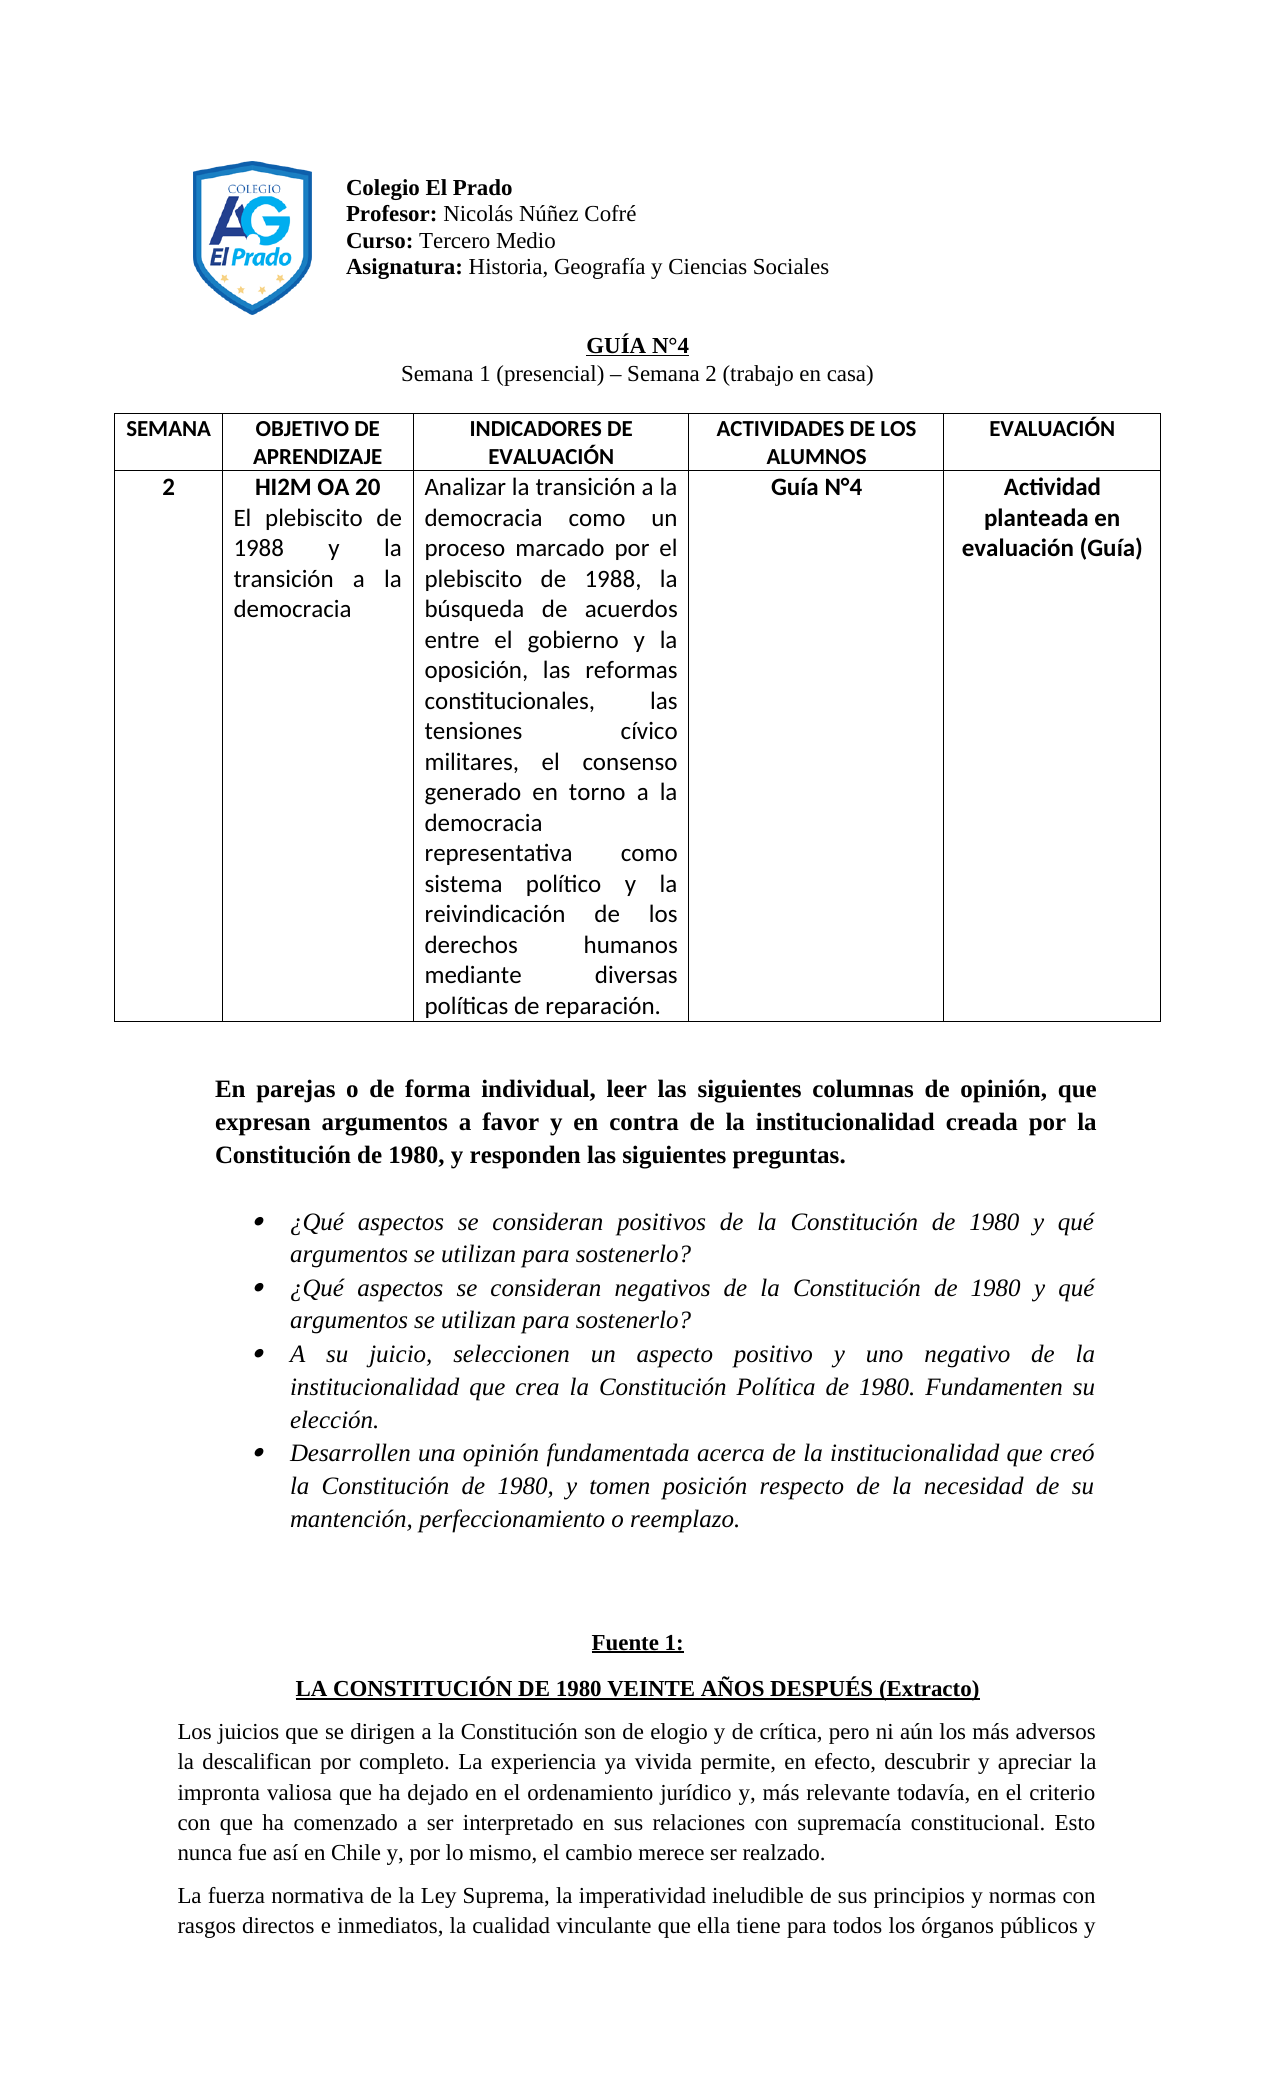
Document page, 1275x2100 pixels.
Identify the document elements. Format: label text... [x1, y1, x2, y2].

text Colegio El Prado [327, 174, 1098, 200]
list ¿Qué aspectos se consideran positivos de la Constitución de 1980 y qué argumentos se utilizan para sostenerlo? [252, 1207, 1098, 1268]
table_cell Actividad planteada en evaluación (Guía) [944, 471, 1160, 1021]
text LA CONSTITUCIÓN DE 1980 VEINTE AÑOS DESPUÉS (Extracto) [177, 1676, 1098, 1702]
text Fuente 1: [177, 1629, 1098, 1655]
table_header OBJETIVO DE APRENDIZAJE [223, 414, 413, 470]
text Profesor: Nicolás Núñez Cofré [327, 200, 1098, 227]
text GUÍA N°4 [177, 332, 1098, 358]
list A su juicio, seleccionen un aspecto positivo y uno negativo de la institucionalidad que crea la Constitución Política de 1980. Fundamenten su elección. [252, 1339, 1098, 1433]
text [177, 1882, 1098, 1938]
table_cell 2 [115, 471, 222, 1021]
table_cell Analizar la transición a la democracia como un proceso marcado por el plebiscito de 1988, la búsqueda de acuerdos entre el gobierno y la oposición, las reformas constitucionales, las tensiones cívico militares, el consenso generado en torno a la democracia representativa como sistema político y la reivindicación de los derechos humanos mediante diversas políticas de reparación. [414, 471, 688, 1021]
text Los juicios que se dirigen a la Constitución son de elogio y de crítica, pero ni aún los más adversos la descalifican por completo. La experiencia ya vivida permite, en efecto, descubrir y apreciar la impronta valiosa que ha dejado en el ordenamiento jurídico y, más relevante todavía, en el criterio con que ha comenzado a ser interpretado en sus relaciones con supremacía constitucional. Esto nunca fue así en Chile y, por lo mismo, el cambio merece ser realzado. [177, 1718, 1098, 1865]
table_cell HI2M OA 20 El plebiscito de 1988 y la transición a la democracia [223, 471, 413, 1021]
text Semana 1 (presencial) – Semana 2 (trabajo en casa) [177, 361, 1098, 387]
list En parejas o de forma individual, leer las siguientes columnas de opinión, que expresan argumentos a favor y en contra de la institucionalidad creada por la Constitución de 1980, y responden las siguientes preguntas. [215, 1074, 1098, 1169]
list Desarrollen una opinión fundamentada acerca de la institucionalidad que creó la Constitución de 1980, y tomen posición respecto de la necesidad de su mantención, perfeccionamiento o reemplazo. [252, 1438, 1098, 1532]
table_cell Guía N°4 [689, 471, 943, 1021]
picture [177, 147, 327, 323]
text Curso: Tercero Medio [327, 227, 1098, 253]
table_header ACTIVIDADES DE LOS ALUMNOS [689, 414, 943, 470]
list ¿Qué aspectos se consideran negativos de la Constitución de 1980 y qué argumentos se utilizan para sostenerlo? [252, 1273, 1098, 1334]
text Asignatura: Historia, Geografía y Ciencias Sociales [327, 253, 1098, 279]
table_header INDICADORES DE EVALUACIÓN [414, 414, 688, 470]
table_header SEMANA [115, 414, 222, 470]
table_header EVALUACIÓN [944, 414, 1160, 470]
